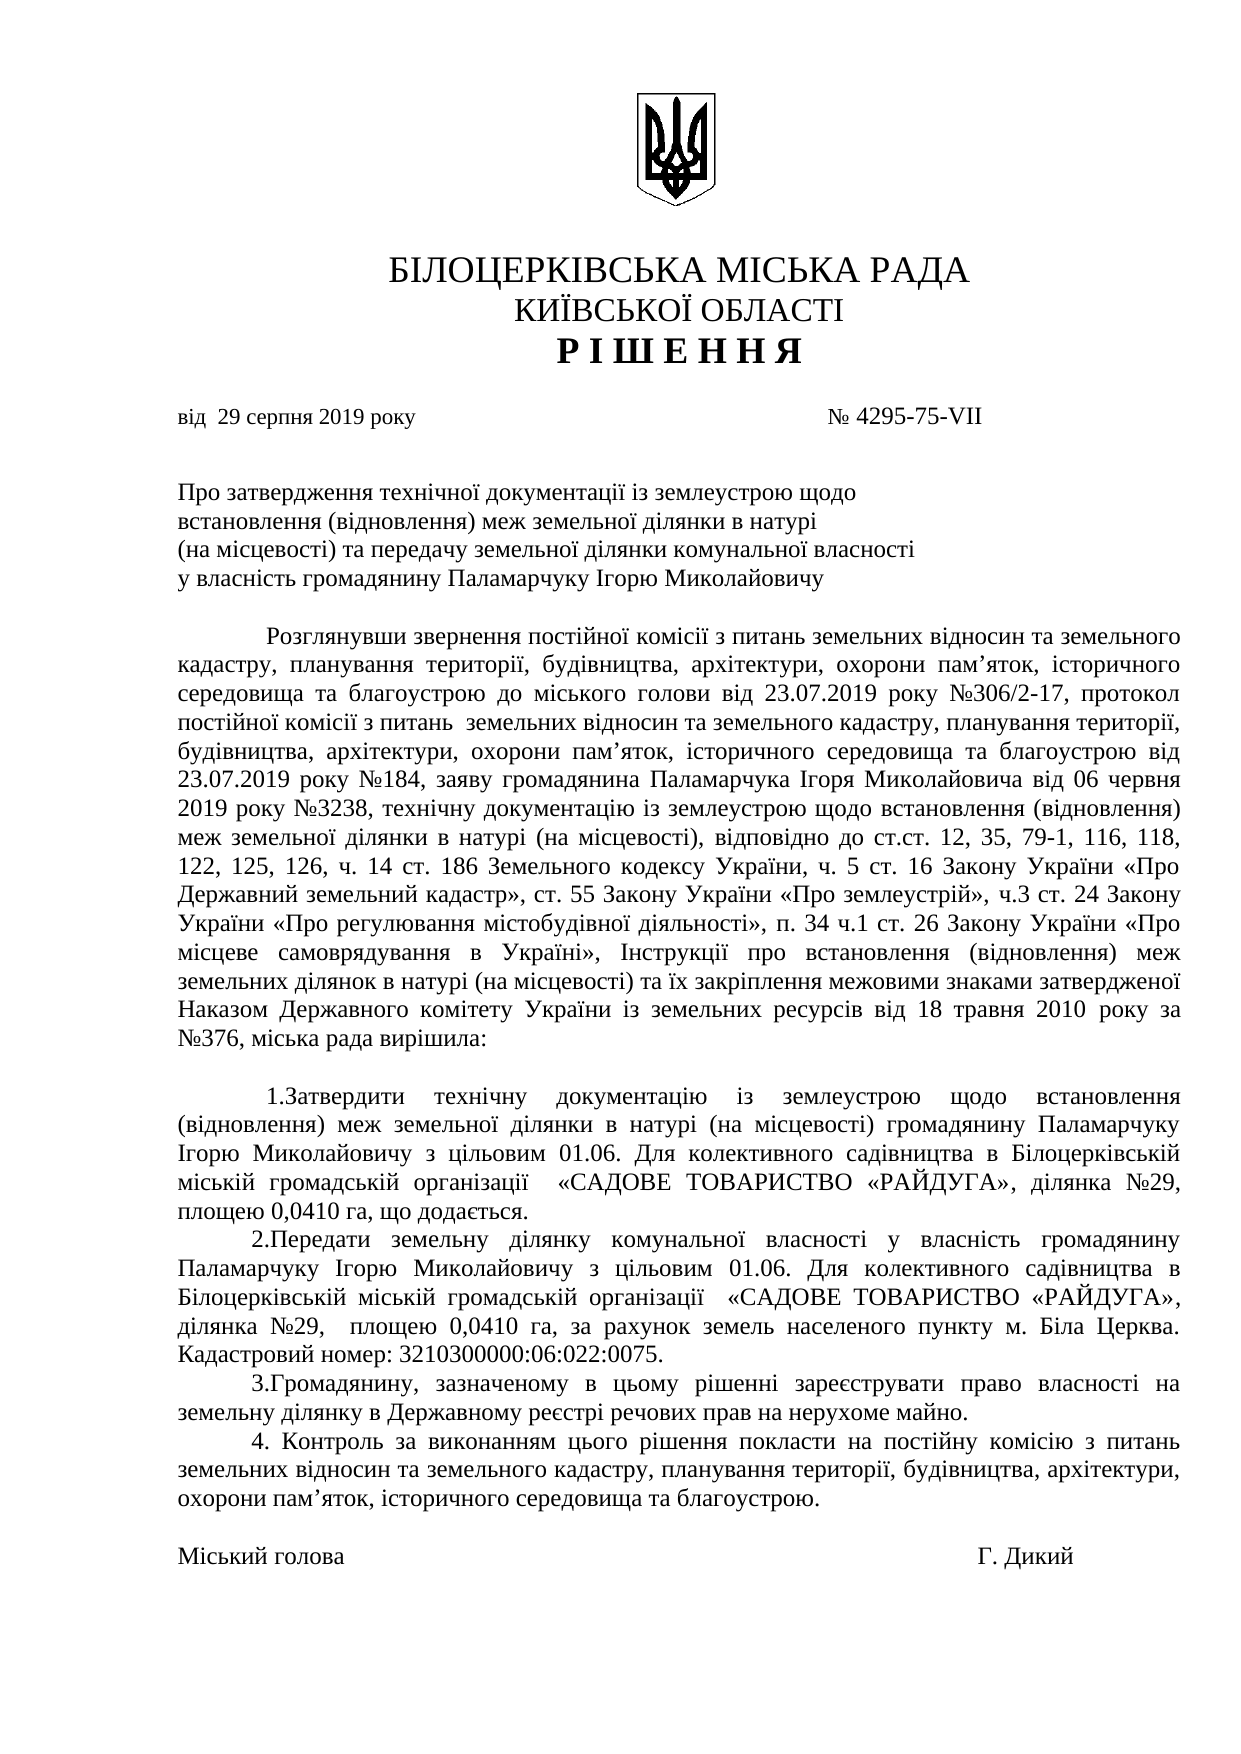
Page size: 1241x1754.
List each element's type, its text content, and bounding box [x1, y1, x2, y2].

text КИЇВСЬКОЇ ОБЛАСТІ [177, 291, 1181, 329]
text у власність громадянину Паламарчуку Ігорю Миколайовичу [177, 563, 1181, 592]
text від 29 серпня 2019 року № 4295-75-VII [177, 372, 1181, 430]
text БІЛОЦЕРКІВСЬКА МІСЬКА РАДА [177, 247, 1181, 291]
text 4. Контроль за виконанням цього рішення покласти на постійну комісію з питань земельних відносин та земельного кадастру, планування території, будівництва, архітектури, охорони пам’яток, історичного середовища та благоустрою. [177, 1426, 1181, 1512]
text (на місцевості) та передачу земельної ділянки комунальної власності [177, 534, 1181, 563]
text 1.Затвердити технічну документацію із землеустрою щодо встановлення (відновлення) меж земельної ділянки в натурі (на місцевості) громадянину Паламарчуку Ігорю Миколайовичу з цільовим 01.06. Для колективного садівництва в Білоцерківській міській громадській організації «САДОВЕ ТОВАРИСТВО «РАЙДУГА», ділянка №29, площею 0,0410 га, що додається. [177, 1081, 1181, 1167]
text 3.Громадянину, зазначеному в цьому рішенні зареєструвати право власності на земельну ділянку в Державному реєстрі речових прав на нерухоме майно. [177, 1368, 1181, 1426]
text встановлення (відновлення) меж земельної ділянки в натурі [177, 506, 1181, 534]
text Розглянувши звернення постійної комісії з питань земельних відносин та земельного кадастру, планування території, будівництва, архітектури, охорони пам’яток, історичного середовища та благоустрою до міського голови від 23.07.2019 року №306/2-17, протокол постійної комісії з питань земельних відносин та земельного кадастру, планування території, будівництва, архітектури, охорони пам’яток, історичного середовища та благоустрою від 23.07.2019 року №184, заяву громадянина Паламарчука Ігоря Миколайовича від 06 червня 2019 року №3238, технічну документацію із землеустрою щодо встановлення (відновлення) меж земельної ділянки в натурі (на місцевості), відповідно до ст.ст. 12, 35, 79-1, 116, 118, 122, 125, 126, ч. 14 ст. 186 Земельного кодексу України, ч. 5 ст. 16 Закону України «Про Державний земельний кадастр», ст. 55 Закону України «Про землеустрій», ч.3 ст. 24 Закону України «Про регулювання містобудівної діяльності», п. 34 ч.1 ст. 26 Закону України «Про місцеве самоврядування в Україні», Інструкції про встановлення (відновлення) меж земельних ділянок в натурі (на місцевості) та їх закріплення межовими знаками затвердженої Наказом Державного комітету України із земельних ресурсів від 18 травня 2010 року за №376, міська рада вирішила: [177, 621, 1181, 1052]
picture [631, 86, 726, 214]
text Р І Ш Е Н Н Я [177, 329, 1181, 372]
text Про затвердження технічної документації із землеустрою щодо [177, 477, 1181, 506]
text 1.Затвердити технічну документацію із землеустрою щодо встановлення (відновлення) меж земельної ділянки в натурі (на місцевості) громадянину Паламарчуку Ігорю Миколайовичу з цільовим 01.06. Для колективного садівництва в Білоцерківській міській громадській організації «САДОВЕ ТОВАРИСТВО «РАЙДУГА», ділянка №29, площею 0,0410 га, що додається. [177, 1167, 1181, 1224]
text Міський голова Г. Дикий [177, 1541, 1181, 1569]
text 2.Передати земельну ділянку комунальної власності у власність громадянину Паламарчуку Ігорю Миколайовичу з цільовим 01.06. Для колективного садівництва в Білоцерківській міській громадській організації «САДОВЕ ТОВАРИСТВО «РАЙДУГА», ділянка №29, площею 0,0410 га, за рахунок земель населеного пункту м. Біла Церква. Кадастровий номер: 3210300000:06:022:0075. [177, 1282, 1181, 1368]
text 2.Передати земельну ділянку комунальної власності у власність громадянину Паламарчуку Ігорю Миколайовичу з цільовим 01.06. Для колективного садівництва в Білоцерківській міській громадській організації «САДОВЕ ТОВАРИСТВО «РАЙДУГА», ділянка №29, площею 0,0410 га, за рахунок земель населеного пункту м. Біла Церква. Кадастровий номер: 3210300000:06:022:0075. [177, 1224, 1181, 1282]
